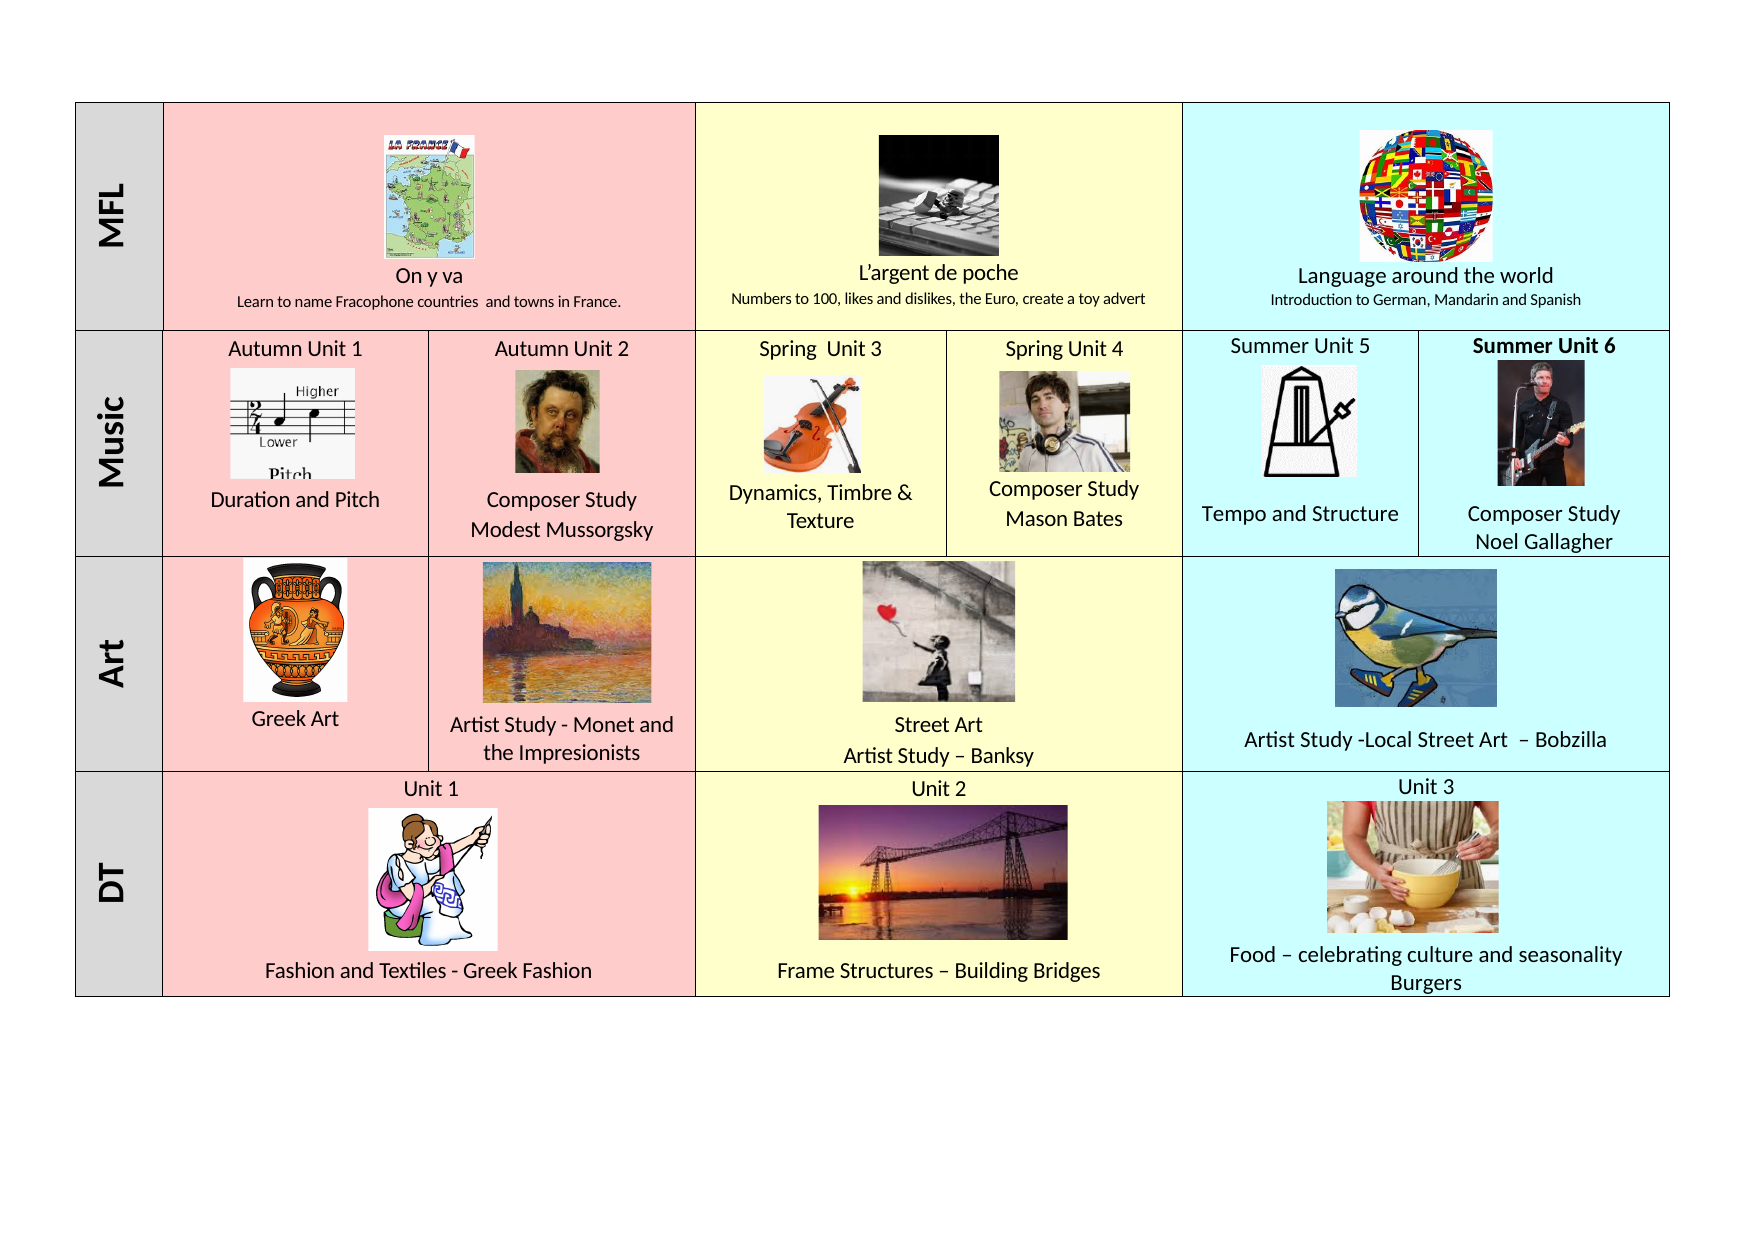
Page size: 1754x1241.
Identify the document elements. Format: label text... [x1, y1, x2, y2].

table_cell Unit 1 Fashion and Textiles - Greek Fashion [163, 772, 695, 996]
picture [1359, 130, 1493, 262]
picture [1335, 569, 1497, 707]
table_cell Art [76, 557, 162, 771]
picture [763, 375, 861, 473]
table_cell L’argent de poche Numbers to 100, likes and dislikes, the Euro, create a toy advert [696, 103, 1182, 330]
table_cell On y va Learn to name Fracophone countries and towns in France. [164, 103, 695, 330]
picture [1259, 365, 1357, 475]
table_cell DT [76, 772, 162, 996]
table_cell Artist Study - Monet and the Impresionists [429, 557, 695, 771]
picture [482, 562, 652, 703]
picture [515, 370, 600, 473]
picture [384, 135, 475, 259]
table_cell Spring Unit 4 Composer Study Mason Bates [947, 331, 1182, 556]
table_cell Summer Unit 6 Composer Study Noel Gallagher [1419, 331, 1669, 556]
table_cell Summer Unit 5 Tempo and Structure [1183, 331, 1418, 556]
table_cell Unit 3 Food – celebrating culture and seasonality Burgers [1183, 772, 1669, 996]
table_cell MFL [76, 103, 163, 330]
picture [999, 371, 1131, 472]
table_cell Unit 2 Frame Structures – Building Bridges [696, 772, 1182, 996]
table_cell Music [76, 331, 162, 556]
table_cell Artist Study -Local Street Art – Bobzilla [1183, 557, 1669, 771]
table_cell Spring Unit 3 Dynamics, Timbre & Texture [696, 331, 946, 556]
table_cell Autumn Unit 2 Composer Study Modest Mussorgsky [429, 331, 695, 556]
table_cell Street Art Artist Study – Banksy [696, 557, 1182, 771]
picture [878, 135, 999, 256]
picture [230, 368, 355, 479]
table_cell Language around the world Introduction to German, Mandarin and Spanish [1183, 103, 1669, 330]
picture [862, 561, 1016, 702]
picture [818, 805, 1068, 940]
picture [1497, 360, 1585, 486]
table_cell Autumn Unit 1 Duration and Pitch [163, 331, 428, 556]
picture [1327, 801, 1499, 933]
picture [243, 558, 348, 702]
table_cell Greek Art [163, 557, 428, 771]
picture [368, 808, 498, 951]
